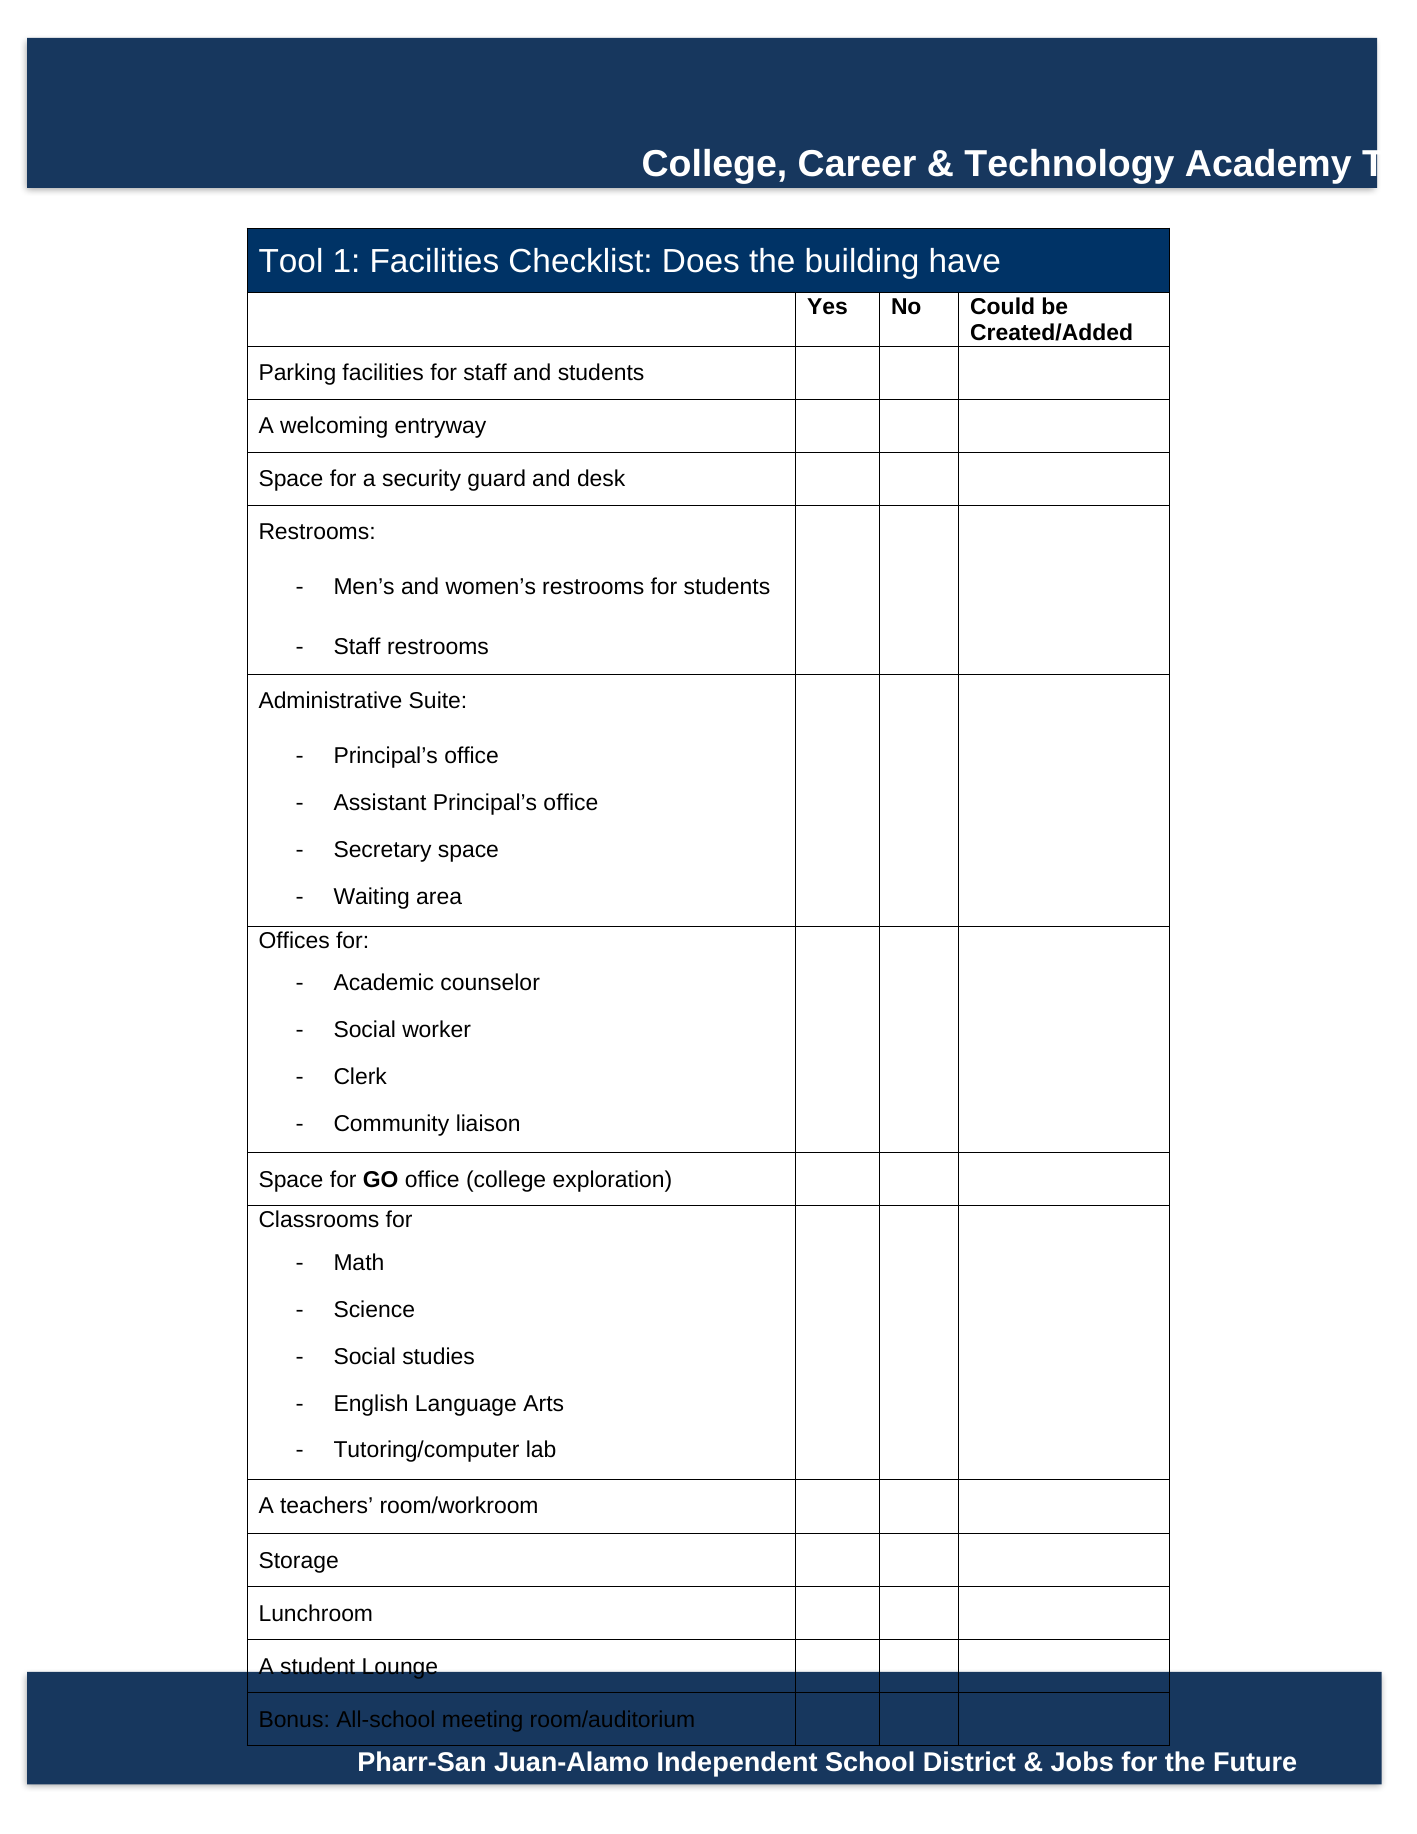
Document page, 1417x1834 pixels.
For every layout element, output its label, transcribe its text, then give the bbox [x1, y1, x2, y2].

table_cell [248, 293, 795, 346]
table_cell Bonus: All-school meeting room/auditorium [248, 1693, 795, 1745]
table_cell [880, 347, 958, 399]
table_cell [959, 1693, 1169, 1745]
table_cell [880, 1534, 958, 1586]
table_cell [880, 400, 958, 452]
table_cell [880, 1206, 958, 1479]
table_cell [880, 1640, 958, 1692]
table_cell [959, 927, 1169, 1152]
table_cell [796, 1693, 879, 1745]
table_cell A welcoming entryway [248, 400, 795, 452]
table_cell Restrooms: Men’s and women’s restrooms for students Staff restrooms [248, 506, 795, 674]
table_cell [796, 1480, 879, 1533]
table_cell [796, 675, 879, 926]
table_cell [796, 1587, 879, 1639]
table_cell Lunchroom [248, 1587, 795, 1639]
table_cell [880, 675, 958, 926]
table_cell [959, 1534, 1169, 1586]
table_cell Space for a security guard and desk [248, 453, 795, 505]
table_cell [959, 1640, 1169, 1692]
table_cell [959, 675, 1169, 926]
table_cell [959, 1480, 1169, 1533]
table_cell [796, 1534, 879, 1586]
table_cell [959, 1206, 1169, 1479]
table_cell [880, 453, 958, 505]
table_cell [959, 400, 1169, 452]
table_cell Space for GO office (college exploration) [248, 1153, 795, 1205]
table_cell [796, 400, 879, 452]
table_cell [796, 1640, 879, 1692]
table_cell [880, 1587, 958, 1639]
table_cell [796, 1153, 879, 1205]
table_cell [880, 927, 958, 1152]
table_cell [796, 453, 879, 505]
table_cell [796, 927, 879, 1152]
table_cell Administrative Suite: Principal’s office Assistant Principal’s office Secretary space Waiting area [248, 675, 795, 926]
table_cell [796, 347, 879, 399]
table_cell [959, 1153, 1169, 1205]
table_cell Could be Created/Added [959, 293, 1169, 346]
table_cell Yes [796, 293, 879, 346]
table_cell [880, 1693, 958, 1745]
table_cell [959, 506, 1169, 674]
table_header Tool 1: Facilities Checklist: Does the building have [248, 229, 1169, 292]
table_cell A student Lounge [248, 1640, 795, 1692]
table_cell Classrooms for Math Science Social studies English Language Arts Tutoring/computer lab [248, 1206, 795, 1479]
table_cell [959, 453, 1169, 505]
table_cell [959, 347, 1169, 399]
table_cell [880, 1153, 958, 1205]
table_cell [796, 506, 879, 674]
table_cell Offices for: Academic counselor Social worker Clerk Community liaison [248, 927, 795, 1152]
table_cell [796, 1206, 879, 1479]
table_cell [880, 506, 958, 674]
table_cell [880, 1480, 958, 1533]
table_cell Parking facilities for staff and students [248, 347, 795, 399]
table_cell A teachers’ room/workroom [248, 1480, 795, 1533]
table_cell [959, 1587, 1169, 1639]
table_cell No [880, 293, 958, 346]
table_cell Storage [248, 1534, 795, 1586]
